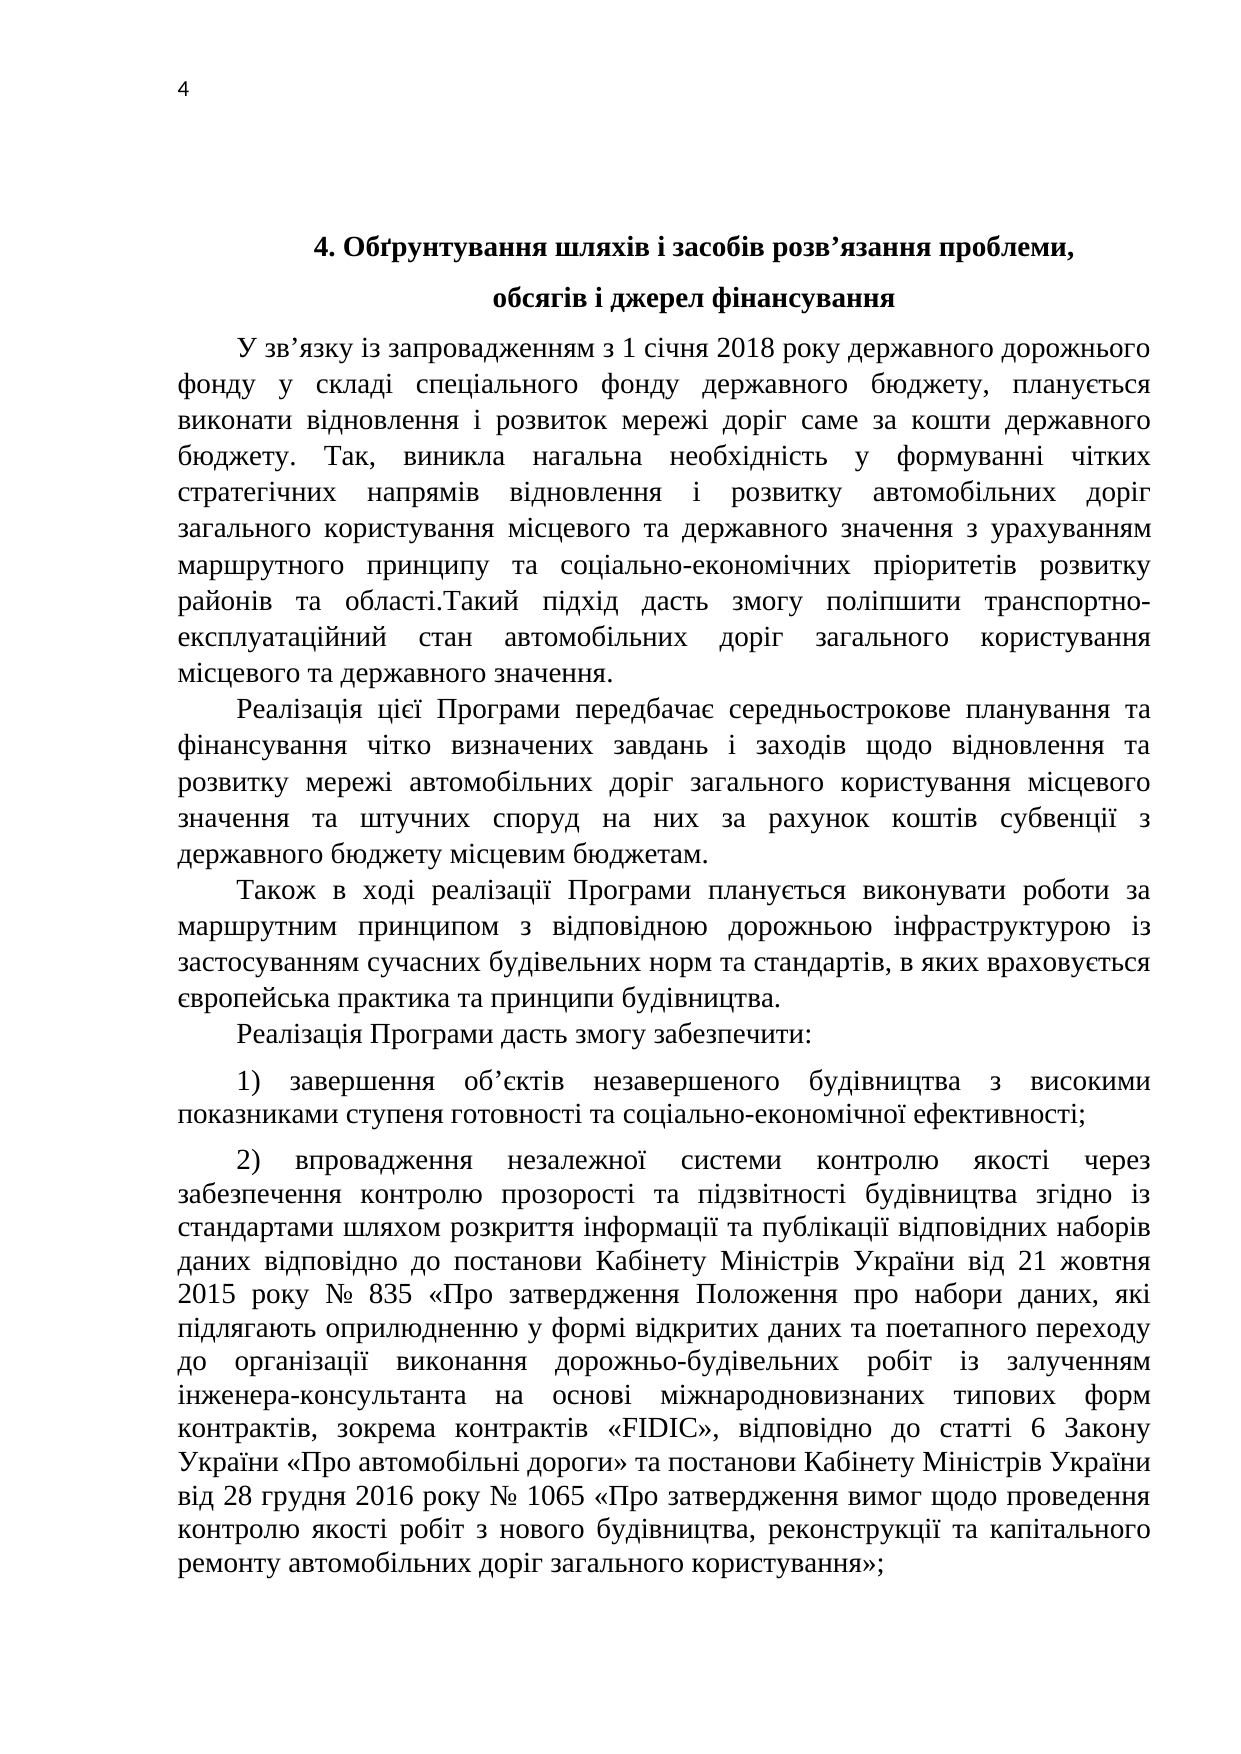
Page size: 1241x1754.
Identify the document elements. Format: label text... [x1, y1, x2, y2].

text Реалізація цієї Програми передбачає середньострокове планування та фінансування чітко визначених завдань і заходів щодо відновлення та розвитку мережі автомобільних доріг загального користування місцевого значення та штучних споруд на них за рахунок коштів субвенції з державного бюджету місцевим бюджетам. [177, 691, 1152, 869]
text Також в ході реалізації Програми планується виконувати роботи за маршрутним принципом з відповідною дорожньою інфраструктурою із застосуванням сучасних будівельних норм та стандартів, в яких враховується європейська практика та принципи будівництва. [177, 872, 1152, 1014]
text 4. Обґрунтування шляхів і засобів розв’язання проблеми, [177, 229, 1152, 263]
text Реалізація Програми дасть змогу забезпечити: [177, 1017, 1152, 1050]
text обсягів і джерел фінансування [177, 280, 1152, 313]
text У зв’язку із запровадженням з 1 січня 2018 року державного дорожнього фонду у складі спеціального фонду державного бюджету, планується виконати відновлення і розвиток мережі доріг саме за кошти державного бюджету. Так, виникла нагальна необхідність у формуванні чітких стратегічних напрямів відновлення і розвитку автомобільних доріг загального користування місцевого та державного значення з урахуванням маршрутного принципу та соціально-економічних пріоритетів розвитку районів та області.Такий підхід дасть змогу поліпшити транспортно-експлуатаційний стан автомобільних доріг загального користування місцевого та державного значення. [177, 330, 1152, 689]
text 1) завершення об’єктів незавершеного будівництва з високими показниками ступеня готовності та соціально-економічної ефективності; [177, 1063, 1152, 1130]
text 2) впровадження незалежної системи контролю якості через забезпечення контролю прозорості та підзвітності будівництва згідно із стандартами шляхом розкриття інформації та публікації відповідних наборів даних відповідно до постанови Кабінету Міністрів України від 21 жовтня 2015 року № 835 «Про затвердження Положення про набори даних, які підлягають оприлюдненню у формі відкритих даних та поетапного переходу до організації виконання дорожньо-будівельних робіт із залученням інженера-консультанта на основі міжнародновизнаних типових форм контрактів, зокрема контрактів «FIDIC», відповідно до статті 6 Закону України «Про автомобільні дороги» та постанови Кабінету Міністрів України від 28 грудня 2016 року № 1065 «Про затвердження вимог щодо проведення контролю якості робіт з нового будівництва, реконструкції та капітального ремонту автомобільних доріг загального користування»; [177, 1142, 1152, 1578]
